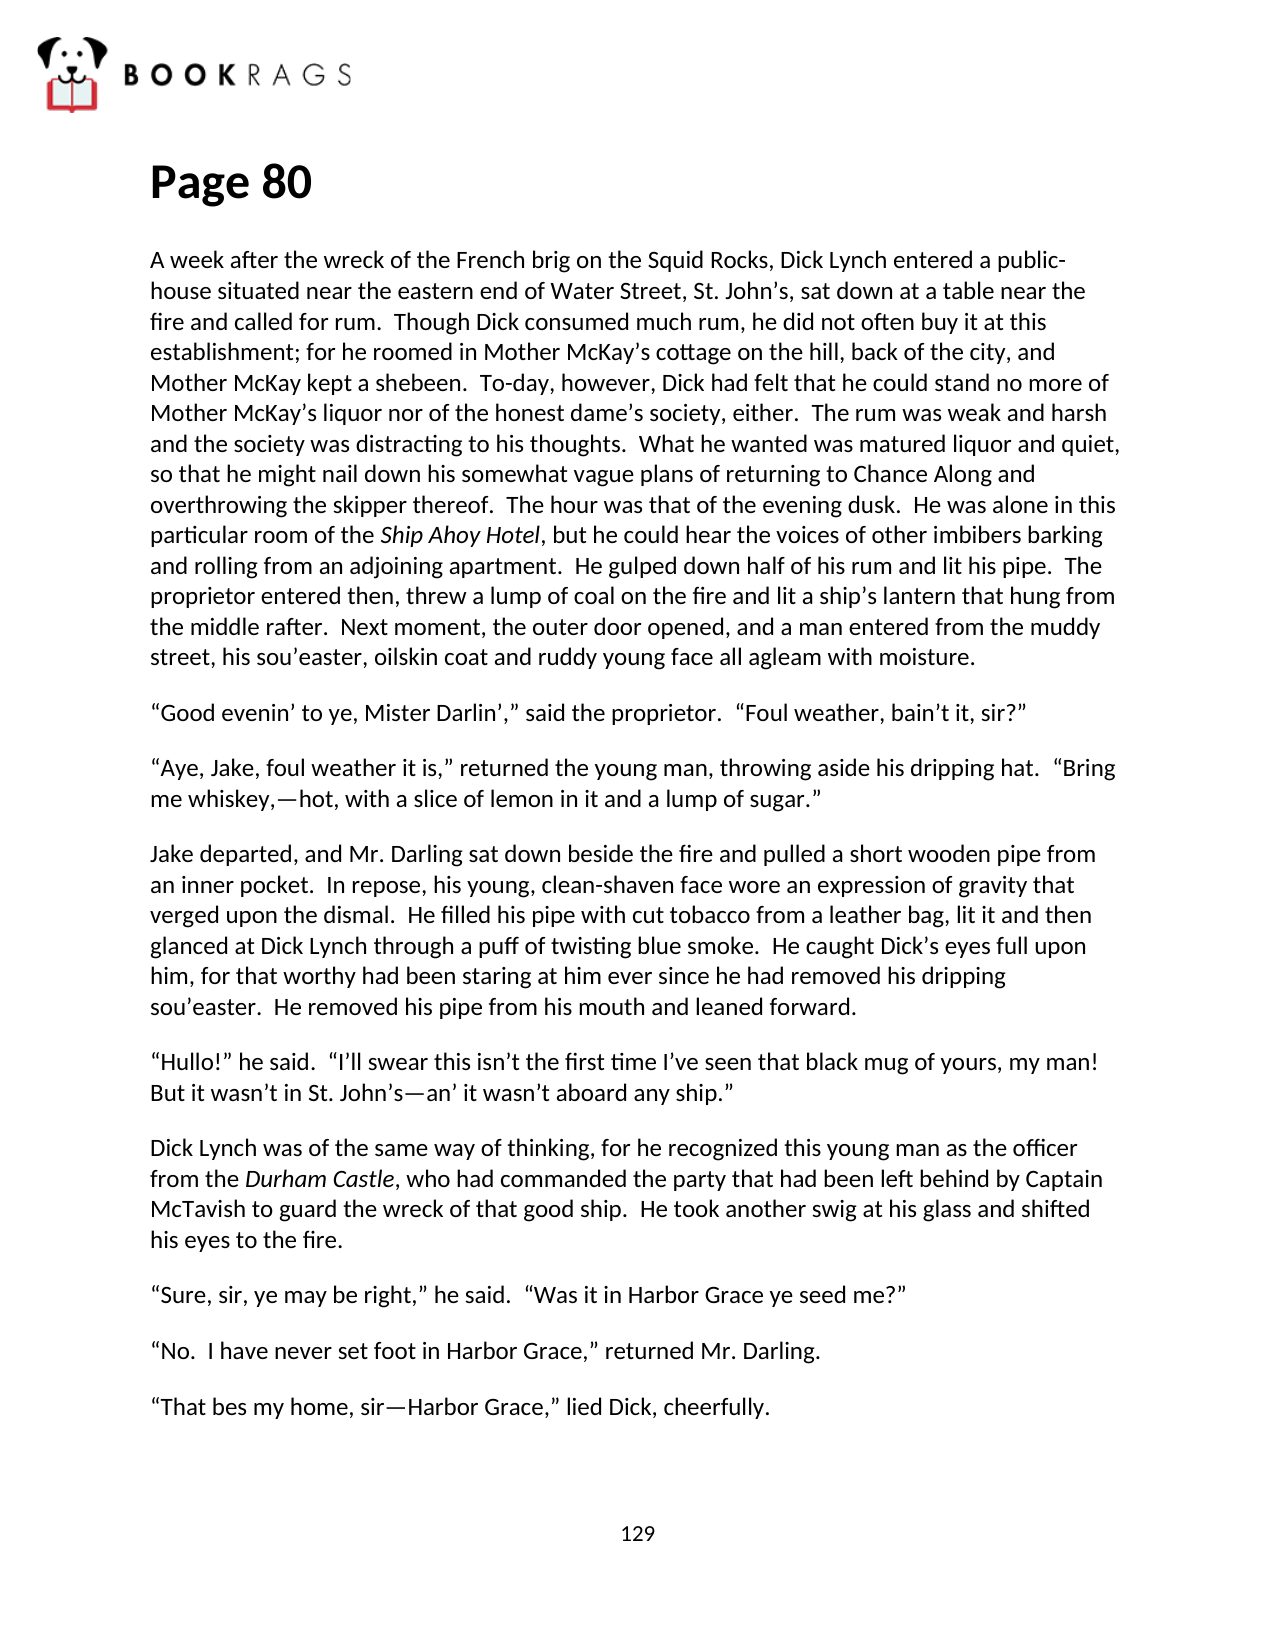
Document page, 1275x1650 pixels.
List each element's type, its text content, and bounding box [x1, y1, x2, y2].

text Jake departed, and Mr. Darling sat down beside the fire and pulled a short wooden pipe from an inner pocket. In repose, his young, clean-shaven face wore an expression of gravity that verged upon the dismal. He filled his pipe with cut tobacco from a leather bag, lit it and then glanced at Dick Lynch through a puff of twisting blue smoke. He caught Dick’s eyes full upon him, for that worthy had been staring at him ever since he had removed his dripping sou’easter. He removed his pipe from his mouth and leaned forward. [150, 838, 1125, 1022]
text “Good evenin’ to ye, Mister Darlin’,” said the proprietor. “Foul weather, bain’t it, sir?” [150, 697, 1125, 727]
text “No. I have never set foot in Harbor Grace,” returned Mr. Darling. [150, 1335, 1125, 1366]
picture [37, 37, 351, 113]
text “Sure, sir, ye may be right,” he said. “Was it in Harbor Grace ye seed me?” [150, 1280, 1125, 1310]
text “Hullo!” he said. “I’ll swear this isn’t the first time I’ve seen that black mug of yours, my man! But it wasn’t in St. John’s—­an’ it wasn’t aboard any ship.” [150, 1047, 1125, 1108]
text Page 80 [150, 150, 1125, 211]
text “That bes my home, sir—­Harbor Grace,” lied Dick, cheerfully. [150, 1391, 1125, 1421]
text Dick Lynch was of the same way of thinking, for he recognized this young man as the officer from the Durham Castle, who had commanded the party that had been left behind by Captain McTavish to guard the wreck of that good ship. He took another swig at his glass and shifted his eyes to the fire. [150, 1133, 1125, 1255]
text “Aye, Jake, foul weather it is,” returned the young man, throwing aside his dripping hat. “Bring me whiskey,—­hot, with a slice of lemon in it and a lump of sugar.” [150, 752, 1125, 813]
text A week after the wreck of the French brig on the Squid Rocks, Dick Lynch entered a public-house situated near the eastern end of Water Street, St. John’s, sat down at a table near the fire and called for rum. Though Dick consumed much rum, he did not often buy it at this establishment; for he roomed in Mother McKay’s cottage on the hill, back of the city, and Mother McKay kept a shebeen. To-day, however, Dick had felt that he could stand no more of Mother McKay’s liquor nor of the honest dame’s society, either. The rum was weak and harsh and the society was distracting to his thoughts. What he wanted was matured liquor and quiet, so that he might nail down his somewhat vague plans of returning to Chance Along and overthrowing the skipper thereof. The hour was that of the evening dusk. He was alone in this particular room of the Ship Ahoy Hotel, but he could hear the voices of other imbibers barking and rolling from an adjoining apartment. He gulped down half of his rum and lit his pipe. The proprietor entered then, threw a lump of coal on the fire and lit a ship’s lantern that hung from the middle rafter. Next moment, the outer door opened, and a man entered from the muddy street, his sou’easter, oilskin coat and ruddy young face all agleam with moisture. [150, 244, 1125, 672]
